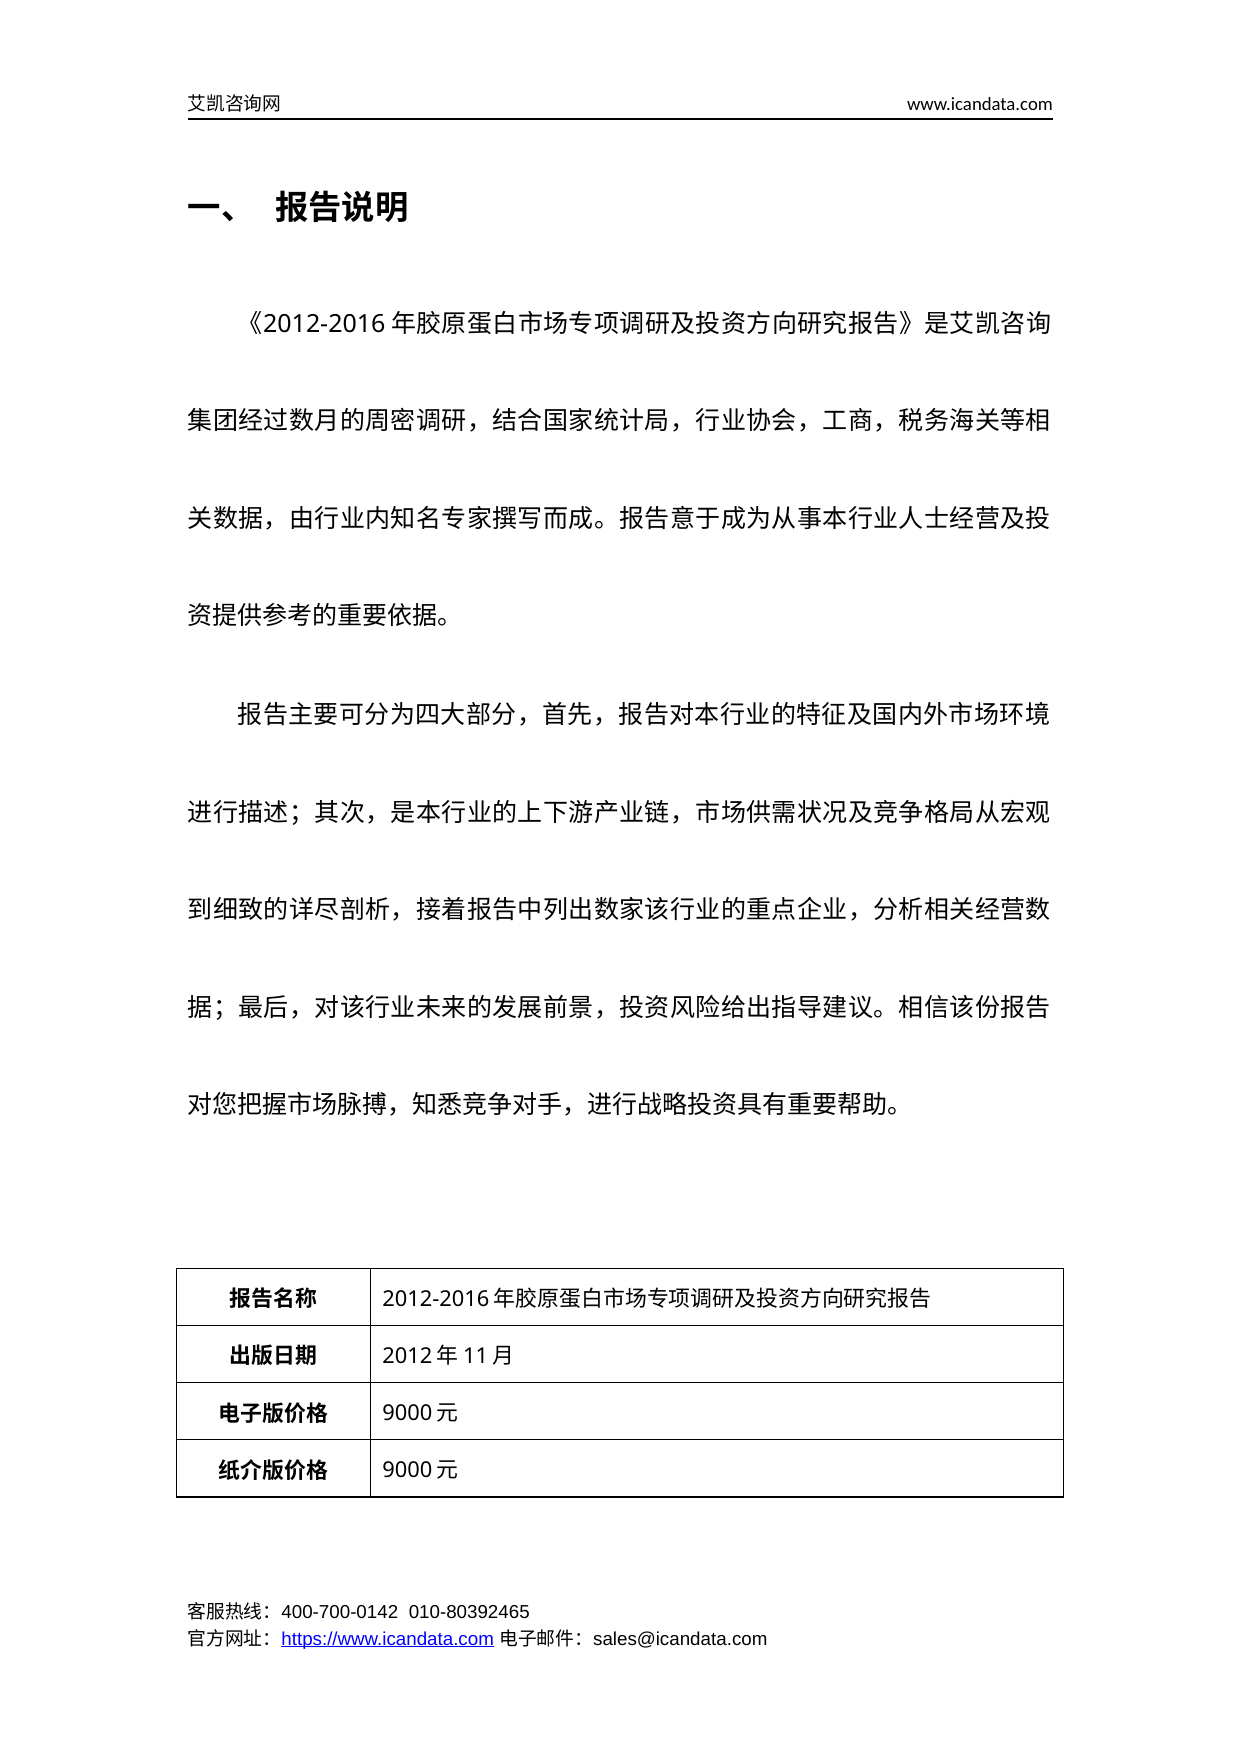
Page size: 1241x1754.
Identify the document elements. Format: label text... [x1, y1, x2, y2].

table_header 报告名称 [177, 1269, 370, 1325]
table_cell 9000元 [371, 1440, 1063, 1496]
table_cell 出版日期 [177, 1326, 370, 1382]
table_header 2012-2016年胶原蛋白市场专项调研及投资方向研究报告 [371, 1269, 1063, 1325]
text 《2012-2016年胶原蛋白市场专项调研及投资方向研究报告》是艾凯咨询集团经过数月的周密调研，结合国家统计局，行业协会，工商，税务海关等相关数据，由行业内知名专家撰写而成。报告意于成为从事本行业人士经营及投资提供参考的重要依据。 [187, 289, 1053, 646]
table_cell 电子版价格 [177, 1383, 370, 1439]
table_cell 纸介版价格 [177, 1440, 370, 1496]
table_cell 9000元 [371, 1383, 1063, 1439]
subtitle 报告说明 [187, 172, 1053, 237]
text 报告主要可分为四大部分，首先，报告对本行业的特征及国内外市场环境进行描述；其次，是本行业的上下游产业链，市场供需状况及竞争格局从宏观到细致的详尽剖析，接着报告中列出数家该行业的重点企业，分析相关经营数据；最后，对该行业未来的发展前景，投资风险给出指导建议。相信该份报告对您把握市场脉搏，知悉竞争对手，进行战略投资具有重要帮助。 [187, 681, 1053, 1136]
table_cell 2012年11月 [371, 1326, 1063, 1382]
